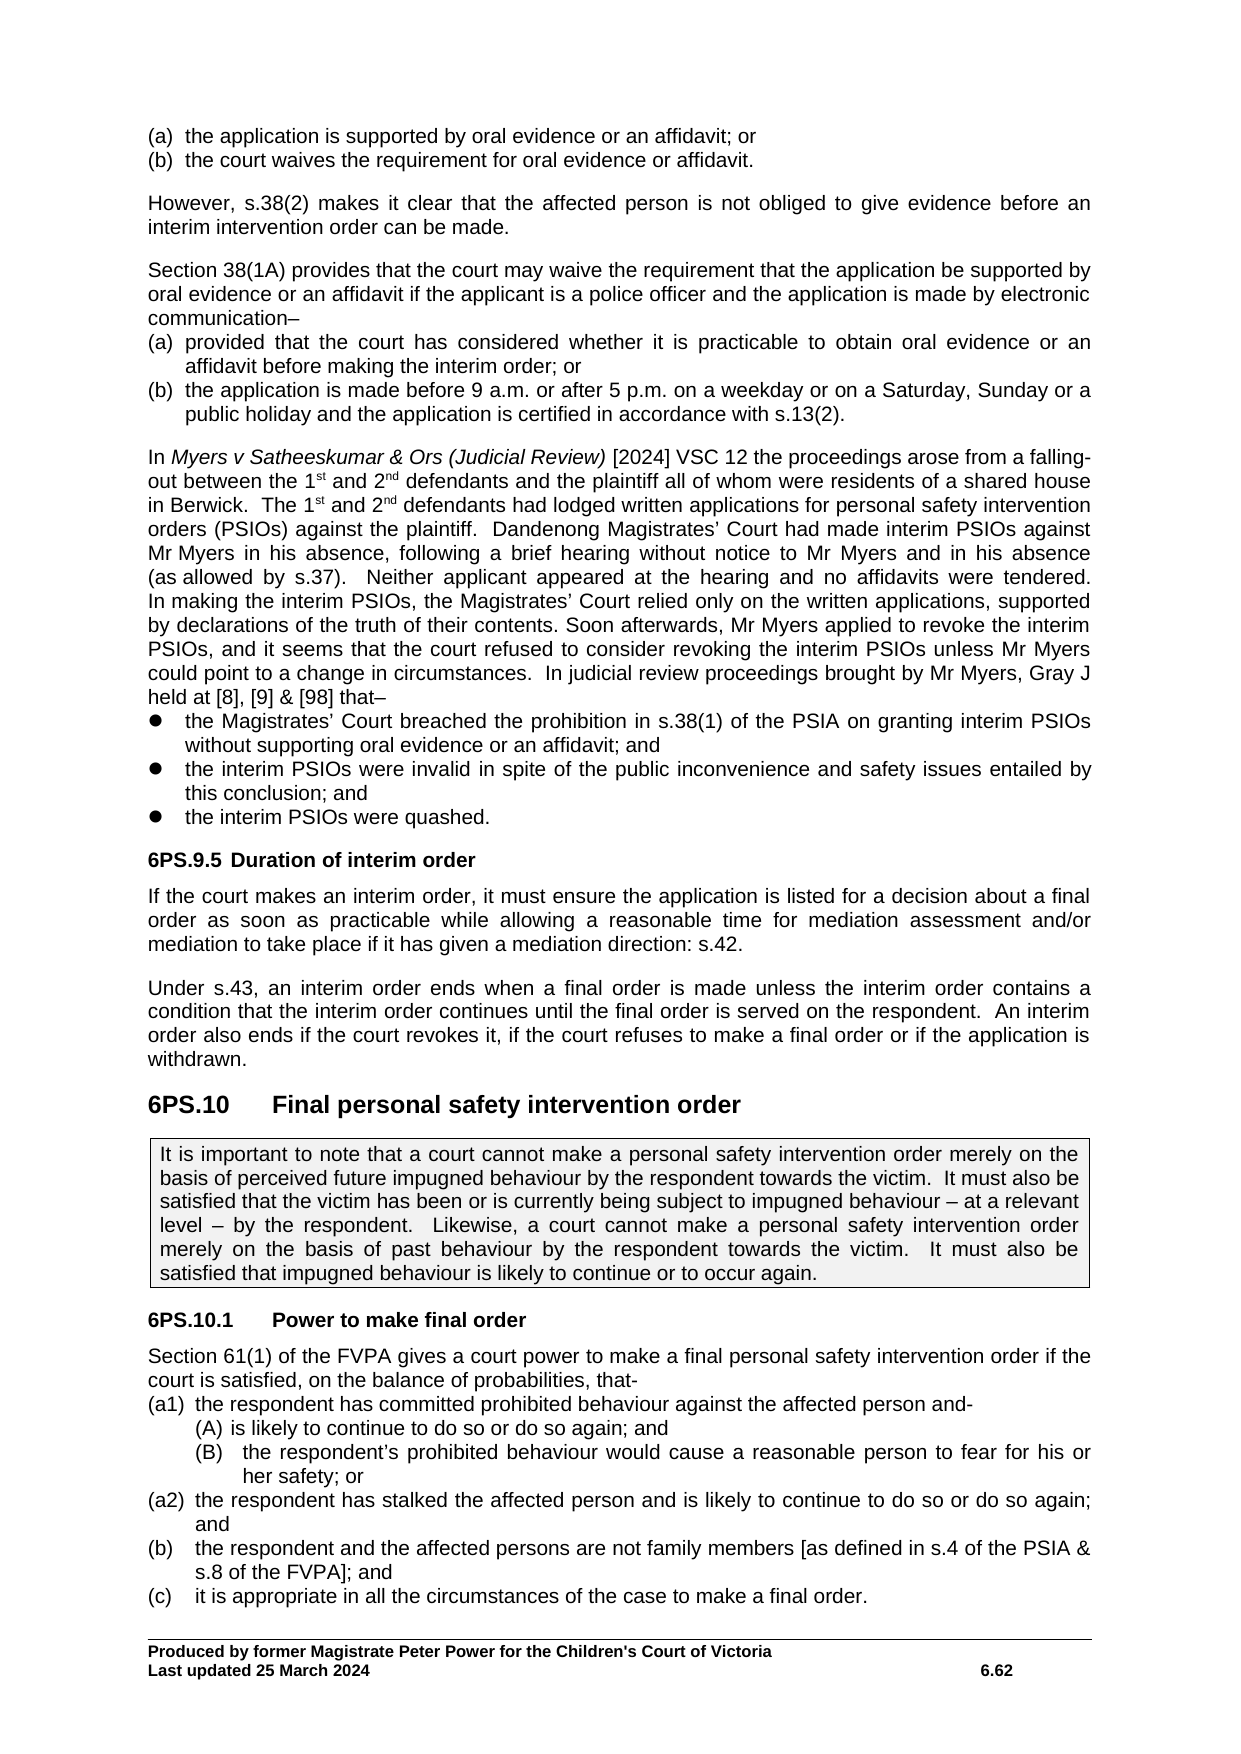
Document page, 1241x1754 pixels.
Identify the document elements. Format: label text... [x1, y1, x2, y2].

text Under s.43, an interim order ends when a final order is made unless the interim order contains a condition that the interim order continues until the final order is served on the respondent. An interim order also ends if the court revokes it, if the court refuses to make a final order or if the application is withdrawn. [148, 975, 1092, 1071]
list the application is made before 9 a.m. or after 5 p.m. on a weekday or on a Saturday, Sunday or a public holiday and the application is certified in accordance with s.13(2). [148, 378, 1092, 426]
list the application is supported by oral evidence or an affidavit; or [148, 124, 1092, 148]
subtitle 6PS.10.1 Power to make final order [148, 1307, 1092, 1331]
list provided that the court has considered whether it is practicable to obtain oral evidence or an affidavit before making the interim order; or [148, 330, 1092, 378]
text Section 61(1) of the FVPA gives a court power to make a final personal safety intervention order if the court is satisfied, on the balance of probabilities, that- [148, 1344, 1092, 1392]
text However, s.38(2) makes it clear that the affected person is not obliged to give evidence before an interim intervention order can be made. [148, 191, 1092, 239]
list the court waives the requirement for oral evidence or affidavit. [148, 148, 1092, 172]
text (a2) the respondent has stalked the affected person and is likely to continue to do so or do so again; and [148, 1488, 1092, 1536]
subtitle 6PS.9.5 Duration of interim order [148, 848, 1092, 872]
text (c) it is appropriate in all the circumstances of the case to make a final order. [148, 1583, 1092, 1607]
list the interim PSIOs were quashed. [148, 805, 1092, 829]
text If the court makes an interim order, it must ensure the application is listed for a decision about a final order as soon as practicable while allowing a reasonable time for mediation assessment and/or mediation to take place if it has given a mediation direction: s.42. [148, 884, 1092, 956]
text It is important to note that a court cannot make a personal safety intervention order merely on the basis of perceived future impugned behaviour by the respondent towards the victim. It must also be satisfied that the victim has been or is currently being subject to impugned behaviour – at a relevant level – by the respondent. Likewise, a court cannot make a personal safety intervention order merely on the basis of past behaviour by the respondent towards the victim. It must also be satisfied that impugned behaviour is likely to continue or to occur again. [151, 1139, 1089, 1287]
list the interim PSIOs were invalid in spite of the public inconvenience and safety issues entailed by this conclusion; and [148, 757, 1092, 805]
text (a1) the respondent has committed prohibited behaviour against the affected person and- [148, 1392, 1092, 1416]
subtitle 6PS.10 Final personal safety intervention order [148, 1090, 1092, 1119]
list the Magistrates’ Court breached the prohibition in s.38(1) of the PSIA on granting interim PSIOs without supporting oral evidence or an affidavit; and [148, 709, 1092, 757]
text In Myers v Satheeskumar & Ors (Judicial Review) [2024] VSC 12 the proceedings arose from a falling-out between the 1st and 2nd defendants and the plaintiff all of whom were residents of a shared house in Berwick. The 1st and 2nd defendants had lodged written applications for personal safety intervention orders (PSIOs) against the plaintiff. Dandenong Magistrates’ Court had made interim PSIOs against Mr Myers in his absence, following a brief hearing without notice to Mr Myers and in his absence (as allowed by s.37). Neither applicant appeared at the hearing and no affidavits were tendered. In making the interim PSIOs, the Magistrates’ Court relied only on the written applications, supported by declarations of the truth of their contents. Soon afterwards, Mr Myers applied to revoke the interim PSIOs, and it seems that the court refused to consider revoking the interim PSIOs unless Mr Myers could point to a change in circumstances. In judicial review proceedings brought by Mr Myers, Gray J held at [8], [9] & [98] that– [148, 445, 1092, 709]
text (B) the respondent’s prohibited behaviour would cause a reasonable person to fear for his or her safety; or [148, 1440, 1092, 1488]
text (b) the respondent and the affected persons are not family members [as defined in s.4 of the PSIA & s.8 of the FVPA]; and [148, 1536, 1092, 1583]
text (A) is likely to continue to do so or do so again; and [148, 1416, 1092, 1440]
text Section 38(1A) provides that the court may waive the requirement that the application be supported by oral evidence or an affidavit if the applicant is a police officer and the application is made by electronic communication– [148, 258, 1092, 330]
